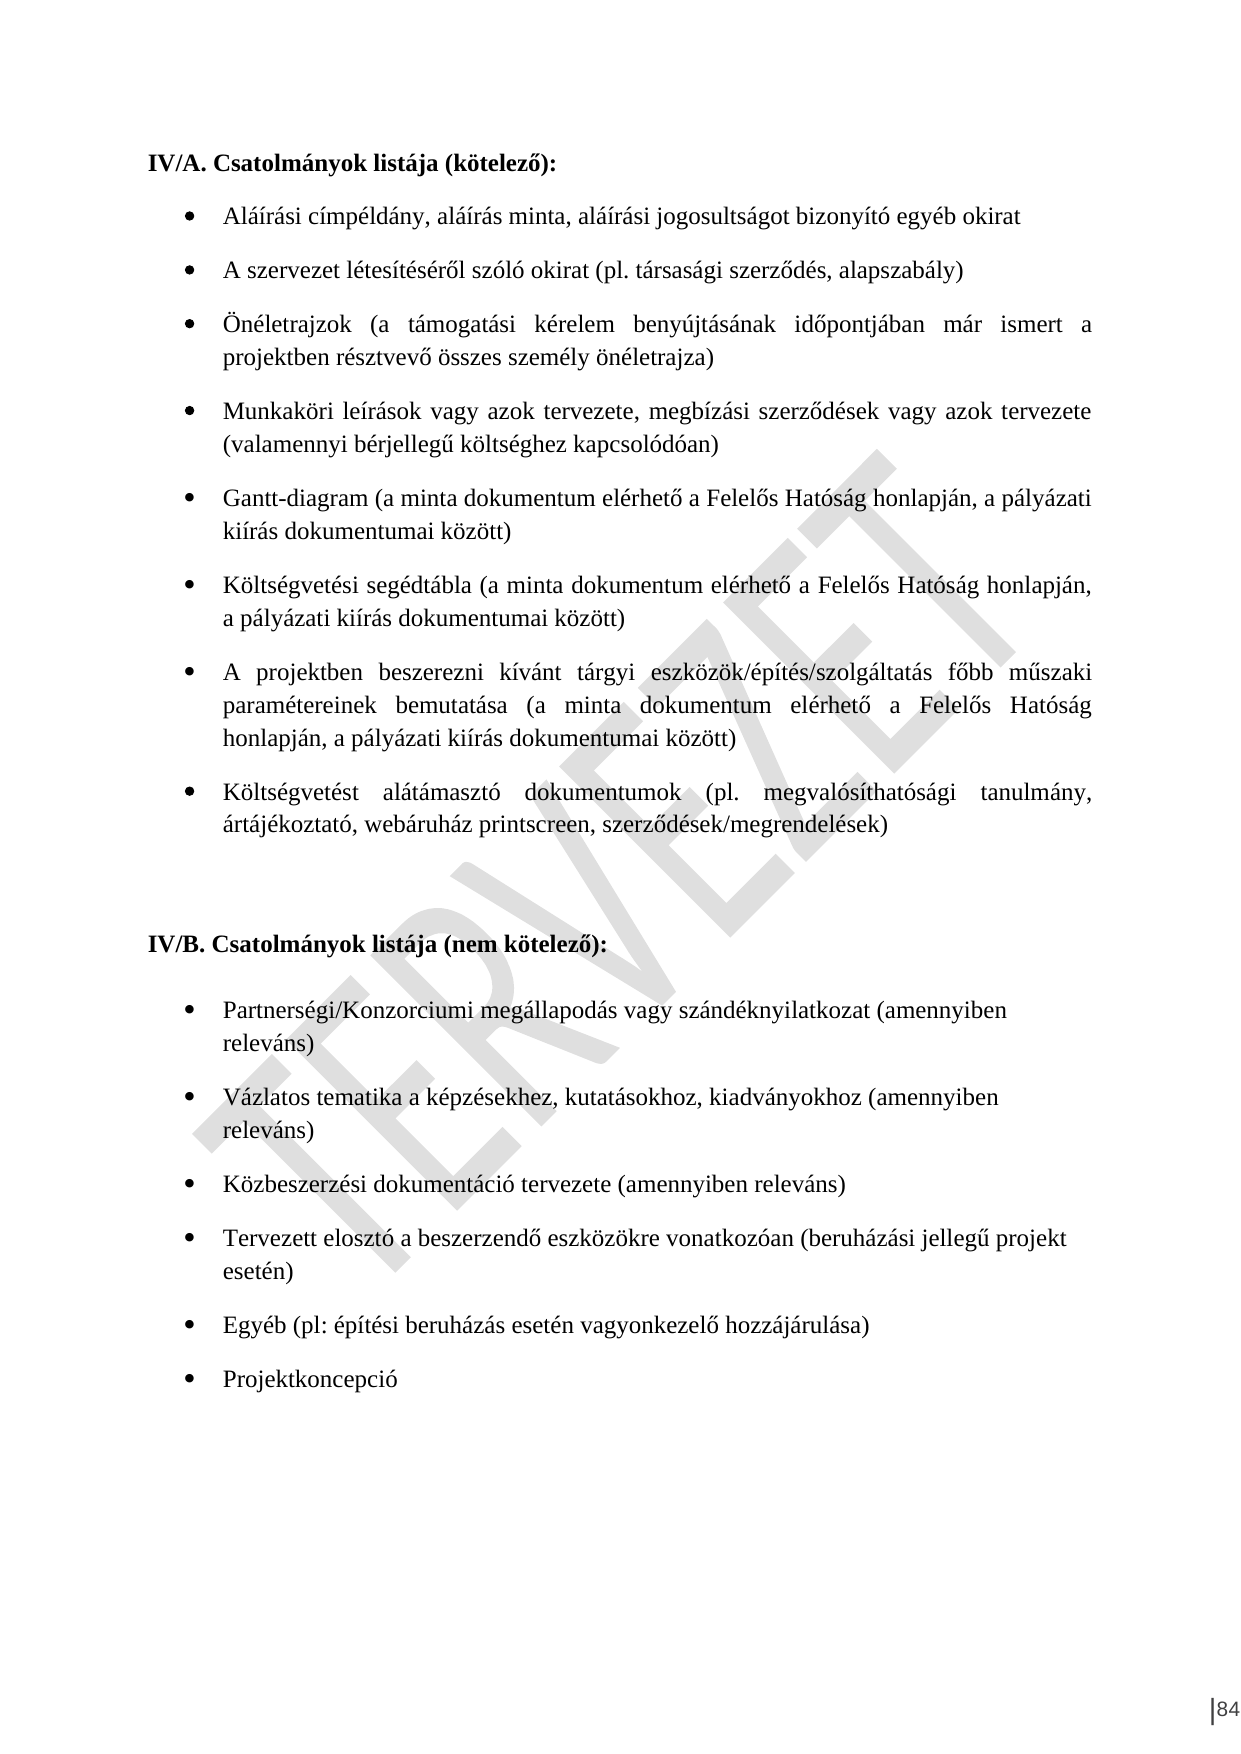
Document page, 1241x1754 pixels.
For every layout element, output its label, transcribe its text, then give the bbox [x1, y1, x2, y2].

list Projektkoncepció [185, 1364, 1093, 1393]
list Költségvetési segédtábla (a minta dokumentum elérhető a Felelős Hatóság honlapján, a pályázati kiírás dokumentumai között) [185, 570, 1093, 632]
list Partnerségi/Konzorciumi megállapodás vagy szándéknyilatkozat (amennyiben releváns) [185, 996, 1093, 1057]
list Tervezett elosztó a beszerzendő eszközökre vonatkozóan (beruházási jellegű projekt esetén) [185, 1223, 1093, 1285]
list Aláírási címpéldány, aláírás minta, aláírási jogosultságot bizonyító egyéb okirat [185, 201, 1093, 230]
list A projektben beszerezni kívánt tárgyi eszközök/építés/szolgáltatás főbb műszaki paramétereinek bemutatása (a minta dokumentum elérhető a Felelős Hatóság honlapján, a pályázati kiírás dokumentumai között) [185, 657, 1093, 751]
list Gantt-diagram (a minta dokumentum elérhető a Felelős Hatóság honlapján, a pályázati kiírás dokumentumai között) [185, 483, 1093, 545]
list Közbeszerzési dokumentáció tervezete (amennyiben releváns) [185, 1169, 1093, 1198]
list A szervezet létesítéséről szóló okirat (pl. társasági szerződés, alapszabály) [185, 255, 1093, 284]
list Vázlatos tematika a képzésekhez, kutatásokhoz, kiadványokhoz (amennyiben releváns) [185, 1082, 1093, 1144]
text IV/A. Csatolmányok listája (kötelező): [148, 148, 1093, 176]
list Egyéb (pl: építési beruházás esetén vagyonkezelő hozzájárulása) [185, 1310, 1093, 1339]
list IV/B. Csatolmányok listája (nem kötelező): [148, 929, 1093, 958]
list Munkaköri leírások vagy azok tervezete, megbízási szerződések vagy azok tervezete (valamennyi bérjellegű költséghez kapcsolódóan) [185, 396, 1093, 458]
list Költségvetést alátámasztó dokumentumok (pl. megvalósíthatósági tanulmány, ártájékoztató, webáruház printscreen, szerződések/megrendelések) [185, 777, 1093, 838]
list Önéletrajzok (a támogatási kérelem benyújtásának időpontjában már ismert a projektben résztvevő összes személy önéletrajza) [185, 309, 1093, 371]
